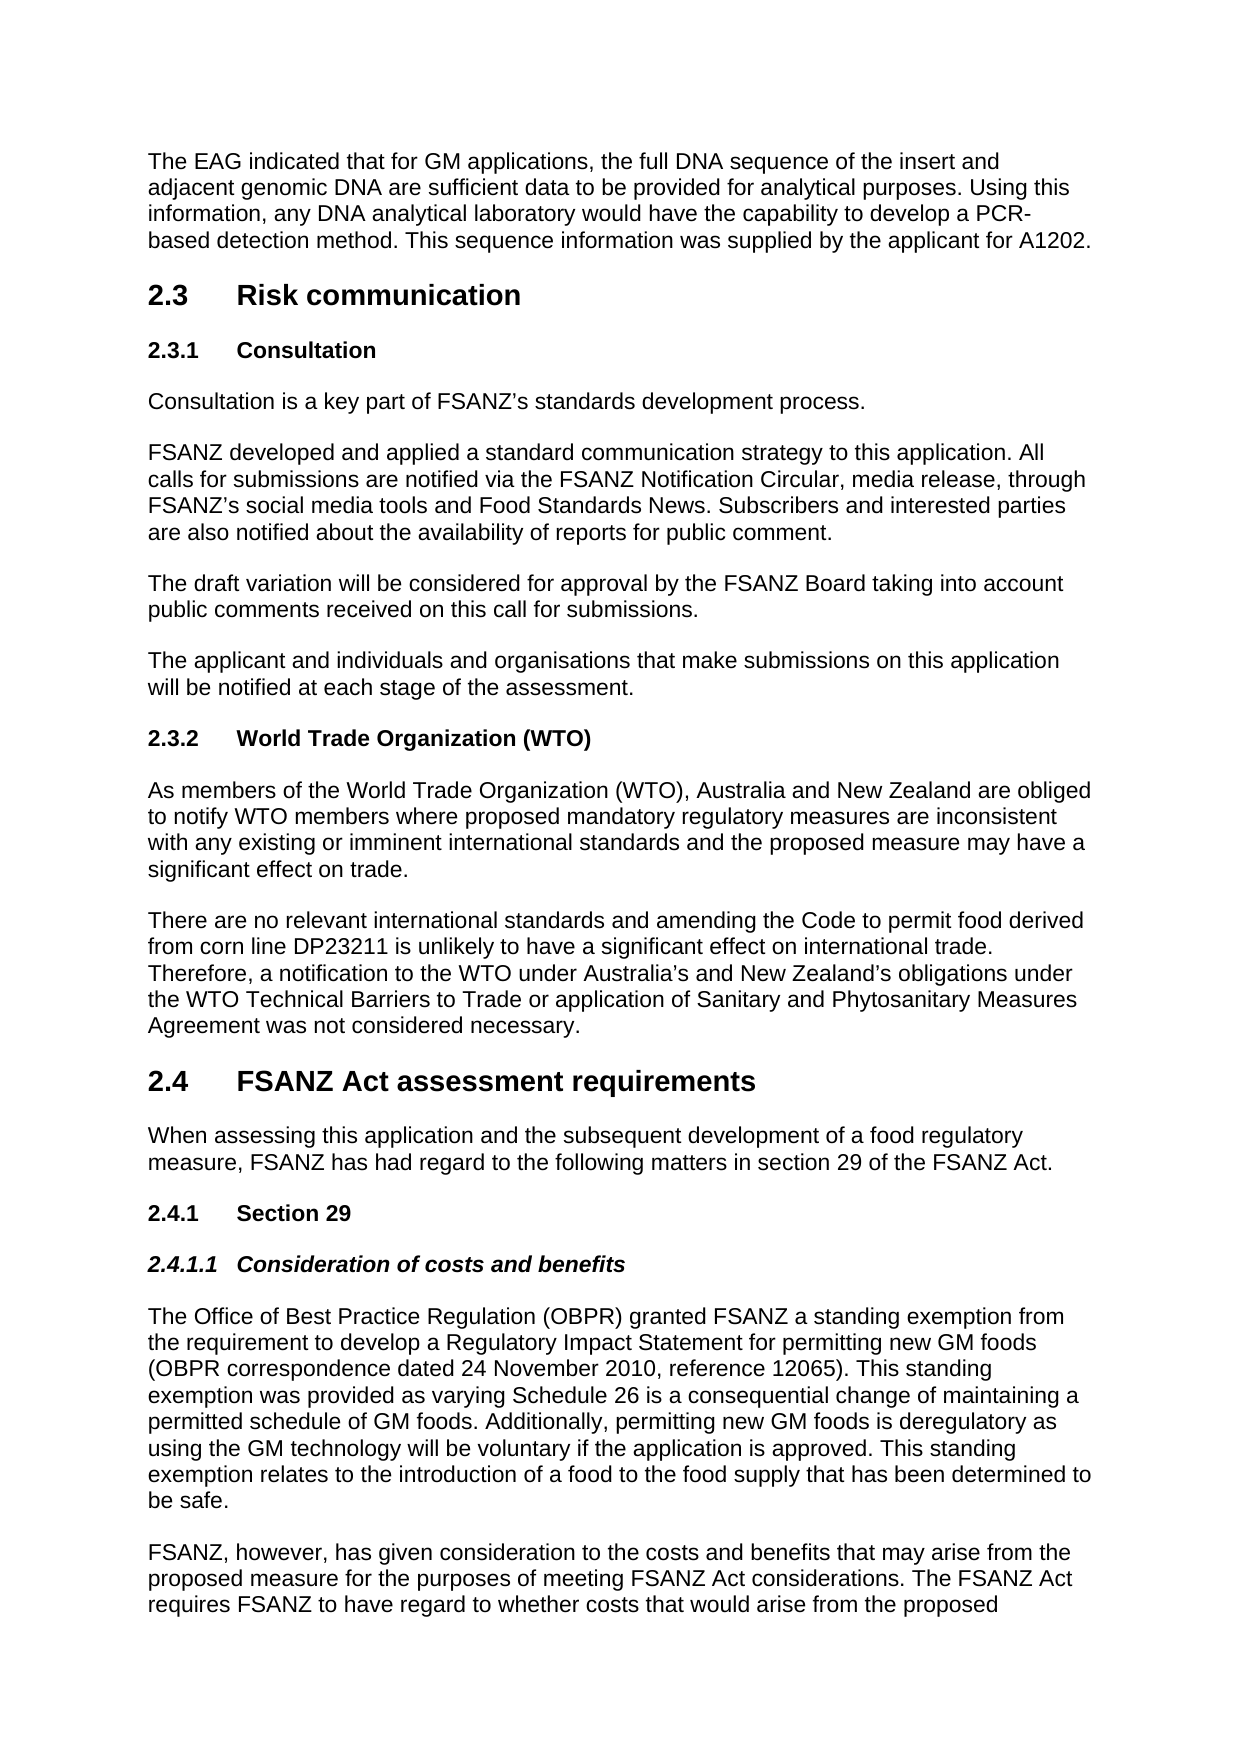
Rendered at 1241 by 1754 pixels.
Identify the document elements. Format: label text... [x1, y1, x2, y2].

subtitle 2.3 Risk communication [148, 278, 1092, 312]
subtitle 2.3.2 World Trade Organization (WTO) [148, 725, 1092, 752]
text Consultation is a key part of FSANZ’s standards development process. [148, 388, 1092, 414]
text The draft variation will be considered for approval by the FSANZ Board taking into account public comments received on this call for submissions. [148, 570, 1092, 622]
text There are no relevant international standards and amending the Code to permit food derived from corn line DP23211 is unlikely to have a significant effect on international trade. Therefore, a notification to the WTO under Australia’s and New Zealand’s obligations under the WTO Technical Barriers to Trade or application of Sanitary and Phytosanitary Measures Agreement was not considered necessary. [148, 907, 1092, 1039]
text The EAG indicated that for GM applications, the full DNA sequence of the insert and adjacent genomic DNA are sufficient data to be provided for analytical purposes. Using this information, any DNA analytical laboratory would have the capability to develop a PCR-based detection method. This sequence information was supplied by the applicant for A1202. [148, 148, 1092, 253]
text When assessing this application and the subsequent development of a food regulatory measure, FSANZ has had regard to the following matters in section 29 of the FSANZ Act. [148, 1122, 1092, 1175]
subtitle 2.4.1 Section 29 [148, 1200, 1092, 1226]
text FSANZ developed and applied a standard communication strategy to this application. All calls for submissions are notified via the FSANZ Notification Circular, media release, through FSANZ’s social media tools and Food Standards News. Subscribers and interested parties are also notified about the availability of reports for public comment. [148, 439, 1092, 545]
subtitle 2.4 FSANZ Act assessment requirements [148, 1064, 1092, 1097]
text As members of the World Trade Organization (WTO), Australia and New Zealand are obliged to notify WTO members where proposed mandatory regulatory measures are inconsistent with any existing or imminent international standards and the proposed measure may have a significant effect on trade. [148, 777, 1092, 882]
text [148, 1538, 1092, 1618]
text The applicant and individuals and organisations that make submissions on this application will be notified at each stage of the assessment. [148, 647, 1092, 700]
text The Office of Best Practice Regulation (OBPR) granted FSANZ a standing exemption from the requirement to develop a Regulatory Impact Statement for permitting new GM foods (OBPR correspondence dated 24 November 2010, reference 12065). This standing exemption was provided as varying Schedule 26 is a consequential change of maintaining a permitted schedule of GM foods. Additionally, permitting new GM foods is deregulatory as using the GM technology will be voluntary if the application is approved. This standing exemption relates to the introduction of a food to the food supply that has been determined to be safe. [148, 1303, 1092, 1513]
subtitle 2.3.1 Consultation [148, 337, 1092, 363]
subtitle 2.4.1.1 Consideration of costs and benefits [148, 1251, 1092, 1278]
